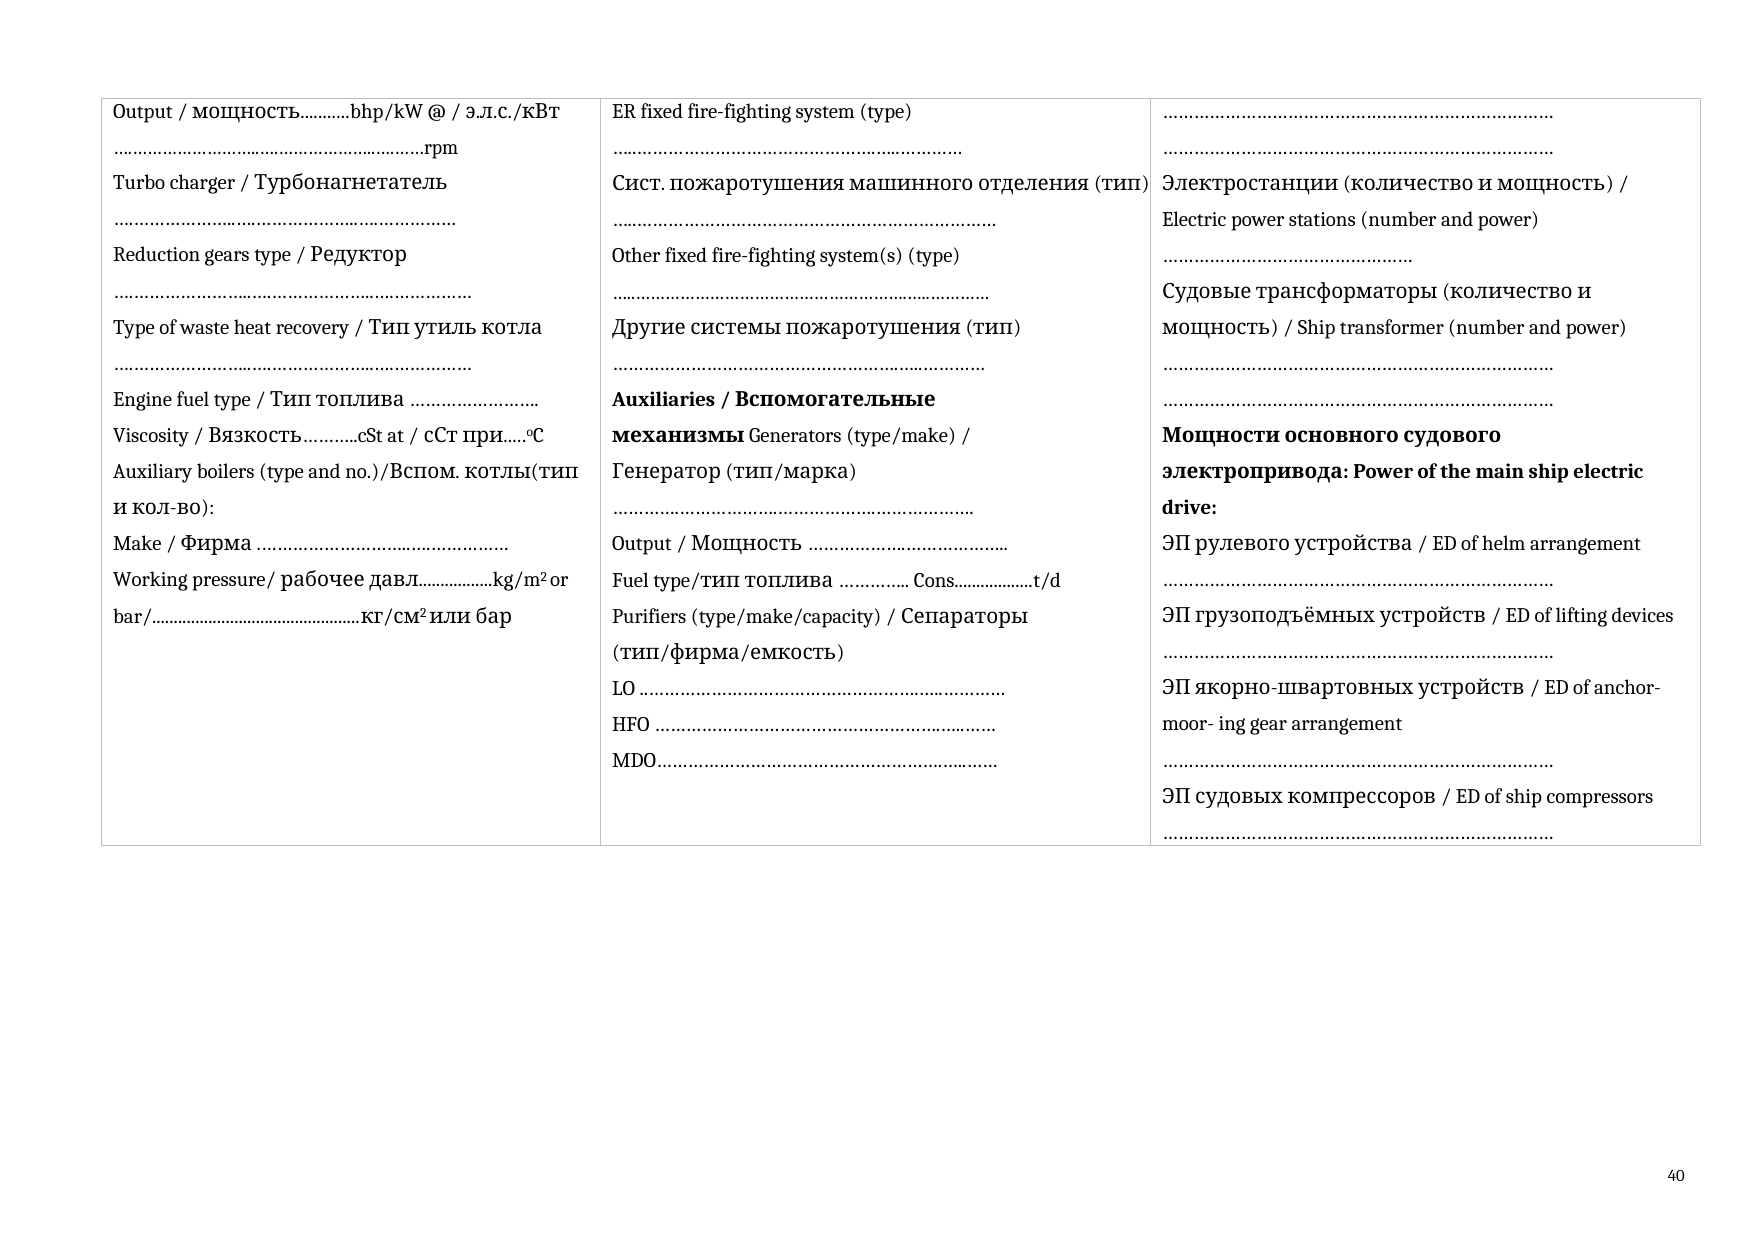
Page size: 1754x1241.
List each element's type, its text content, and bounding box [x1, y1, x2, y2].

table_header ER fixed fire-fighting system (type) …..……………………………………….…..………… Сист. пожаротушения машинного отделения (тип) …..…………………………………………………………… Other fixed fire-fighting system(s) (type) …..……………………………………………….…..………… Другие системы пожаротушения (тип) ……………………………………………….…..………… Auxiliaries / Вспомогательные механизмы Generators (type/make) / Генератор (тип/марка) ………….……………….……………….………………. Output / Мощность ……………….……………….. Fuel type/тип топлива ………….. Cons t/d Purifiers (type/make/capacity) / Сепараторы (тип/фирма/емкость) LO ..…………………………………………….…..………… HFO ……………………………………………….…..…… MDO……………………………………………….…..…… [601, 99, 1150, 844]
table_header ………………………………………………………………… ………………………………………………………………… Электростанции (количество и мощность) / Electric power stations (number and power) ………………………………………… Судовые трансформаторы (количество и мощность) / Ship transformer (number and power) ………………………………………………………………… ………………………………………………………………… Мощности основного судового электропривода: Power of the main ship electric drive: ЭП рулевого устройства / ED of helm arrangement ………………………………………………………………… ЭП грузоподъёмных устройств / ED of lifting devices ………………………………………………………………… ЭП якорно-швартовных устройств / ED of anchor-moor- ing gear arrangement ………………………………………………………………… ЭП судовых компрессоров / ED of ship compressors ………………………………………………………………… [1151, 99, 1700, 844]
table_header Output / мощность bhp/kW @ / э.л.с./кВт ….……………………..….………………..….……rpm Turbo charger / Турбонагнетатель ….………………..….………………..….…………… Reduction gears type / Редуктор ….…………………..….………………..….…………… Type of waste heat recovery / Тип утиль котла ….…………………..….………………..….…………… Engine fuel type / Тип топлива ……………………. Viscosity / Вязкость………..cSt at / сСт при oC Auxiliary boilers (type and no.)/Вспом. котлы(тип и кол-во): Make / Фирма .………………………..….…………… Working pressure/ рабочее давл kg/m2 or bar/ кг/см2 или бар [102, 99, 600, 844]
